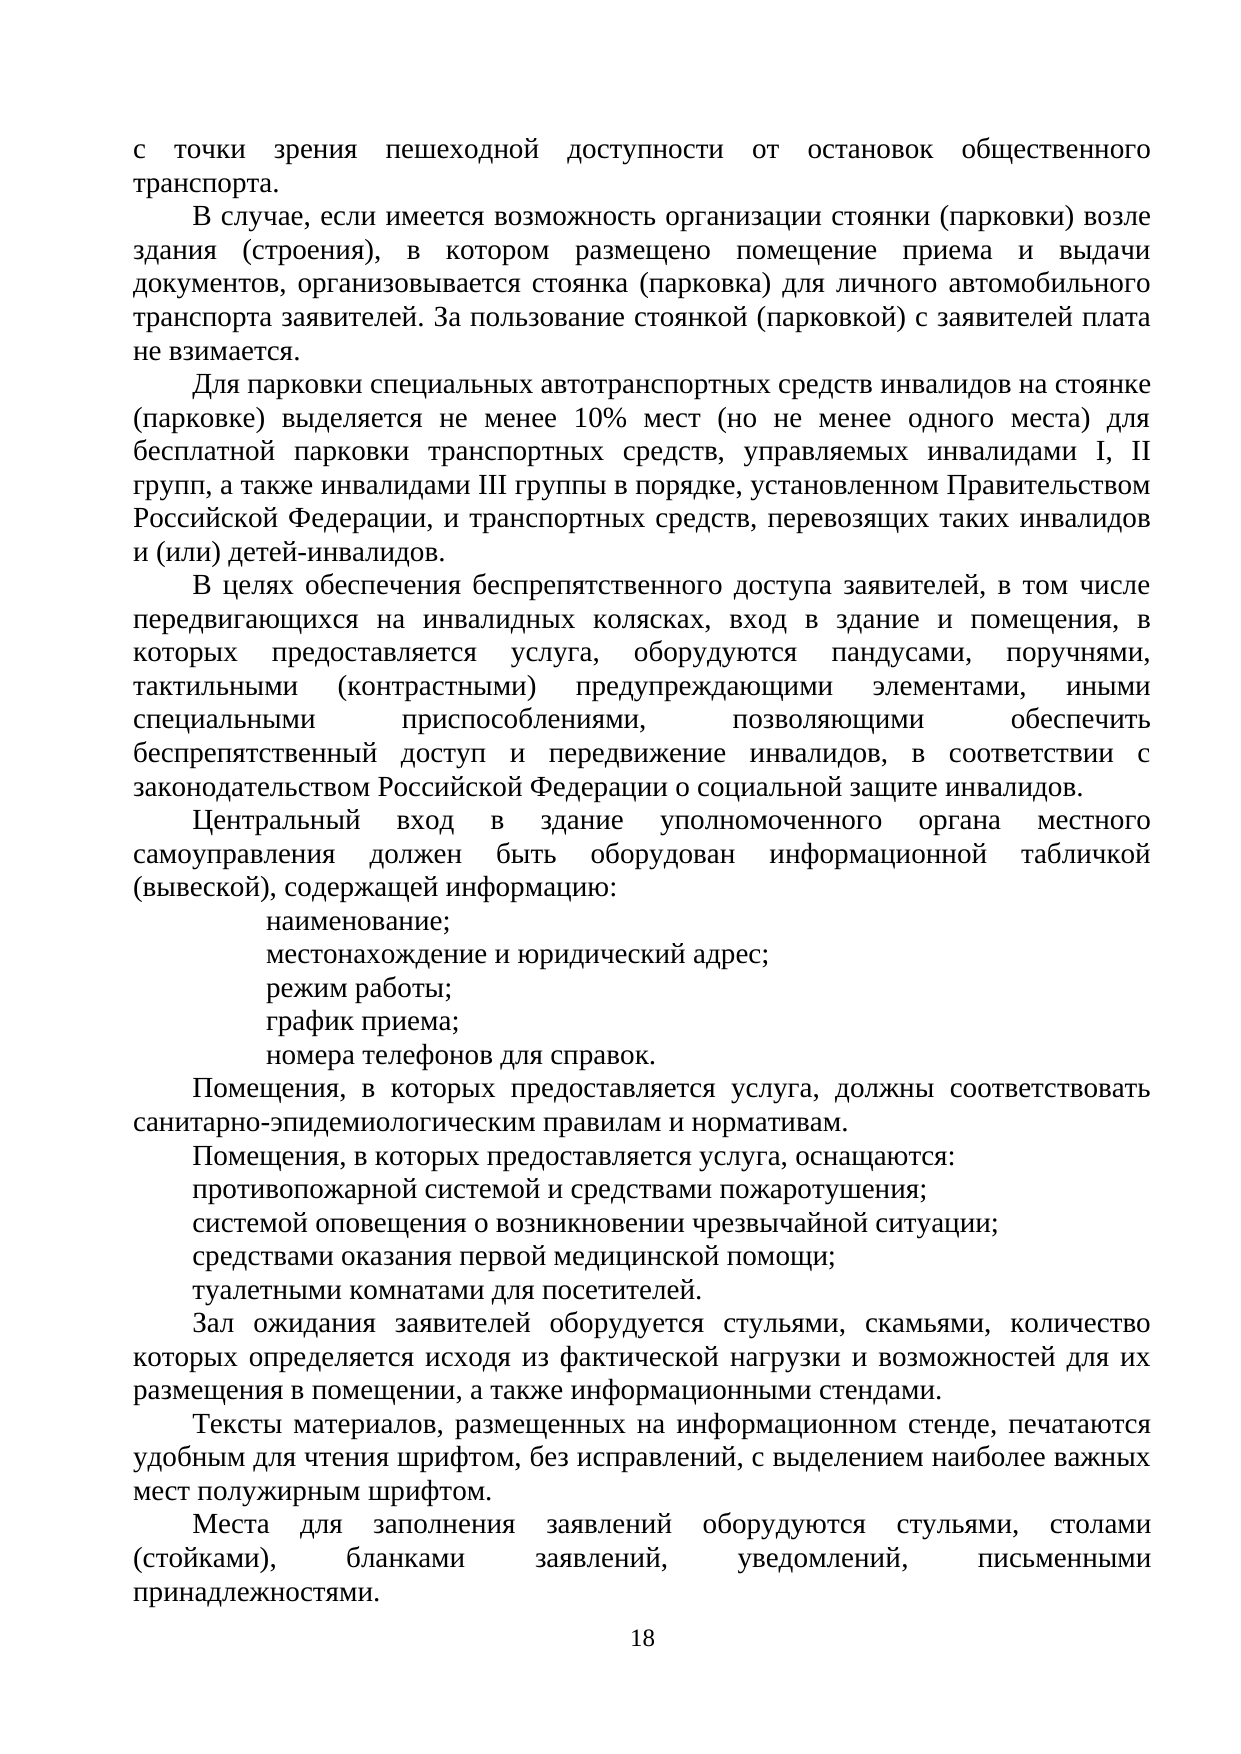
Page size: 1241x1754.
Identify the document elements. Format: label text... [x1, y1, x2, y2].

text средствами оказания первой медицинской помощи; [133, 1238, 1152, 1272]
text противопожарной системой и средствами пожаротушения; [133, 1171, 1152, 1205]
text В случае, если имеется возможность организации стоянки (парковки) возле здания (строения), в котором размещено помещение приема и выдачи документов, организовывается стоянка (парковка) для личного автомобильного транспорта заявителей. За пользование стоянкой (парковкой) с заявителей плата не взимается. [133, 198, 1152, 366]
text системой оповещения о возникновении чрезвычайной ситуации; [133, 1205, 1152, 1238]
text Места для заполнения заявлений оборудуются стульями, столами (стойками), бланками заявлений, уведомлений, письменными принадлежностями. [133, 1507, 1152, 1607]
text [133, 131, 1152, 198]
text Для парковки специальных автотранспортных средств инвалидов на стоянке (парковке) выделяется не менее 10% мест (но не менее одного места) для бесплатной парковки транспортных средств, управляемых инвалидами I, II групп, а также инвалидами III группы в порядке, установленном Правительством Российской Федерации, и транспортных средств, перевозящих таких инвалидов и (или) детей-инвалидов. [133, 366, 1152, 567]
text туалетными комнатами для посетителей. [133, 1272, 1152, 1305]
text график приема; [207, 1003, 1152, 1037]
text В целях обеспечения беспрепятственного доступа заявителей, в том числе передвигающихся на инвалидных колясках, вход в здание и помещения, в которых предоставляется услуга, оборудуются пандусами, поручнями, тактильными (контрастными) предупреждающими элементами, иными специальными приспособлениями, позволяющими обеспечить беспрепятственный доступ и передвижение инвалидов, в соответствии с законодательством Российской Федерации о социальной защите инвалидов. [133, 567, 1152, 802]
text Тексты материалов, размещенных на информационном стенде, печатаются удобным для чтения шрифтом, без исправлений, с выделением наиболее важных мест полужирным шрифтом. [133, 1406, 1152, 1507]
text Помещения, в которых предоставляется услуга, оснащаются: [133, 1138, 1152, 1171]
text Помещения, в которых предоставляется услуга, должны соответствовать санитарно-эпидемиологическим правилам и нормативам. [133, 1071, 1152, 1138]
text Центральный вход в здание уполномоченного органа местного самоуправления должен быть оборудован информационной табличкой (вывеской), содержащей информацию: [133, 802, 1152, 903]
text местонахождение и юридический адрес; [207, 936, 1152, 970]
text номера телефонов для справок. [207, 1037, 1152, 1071]
text наименование; [207, 903, 1152, 936]
text Зал ожидания заявителей оборудуется стульями, скамьями, количество которых определяется исходя из фактической нагрузки и возможностей для их размещения в помещении, а также информационными стендами. [133, 1305, 1152, 1406]
text режим работы; [207, 970, 1152, 1003]
